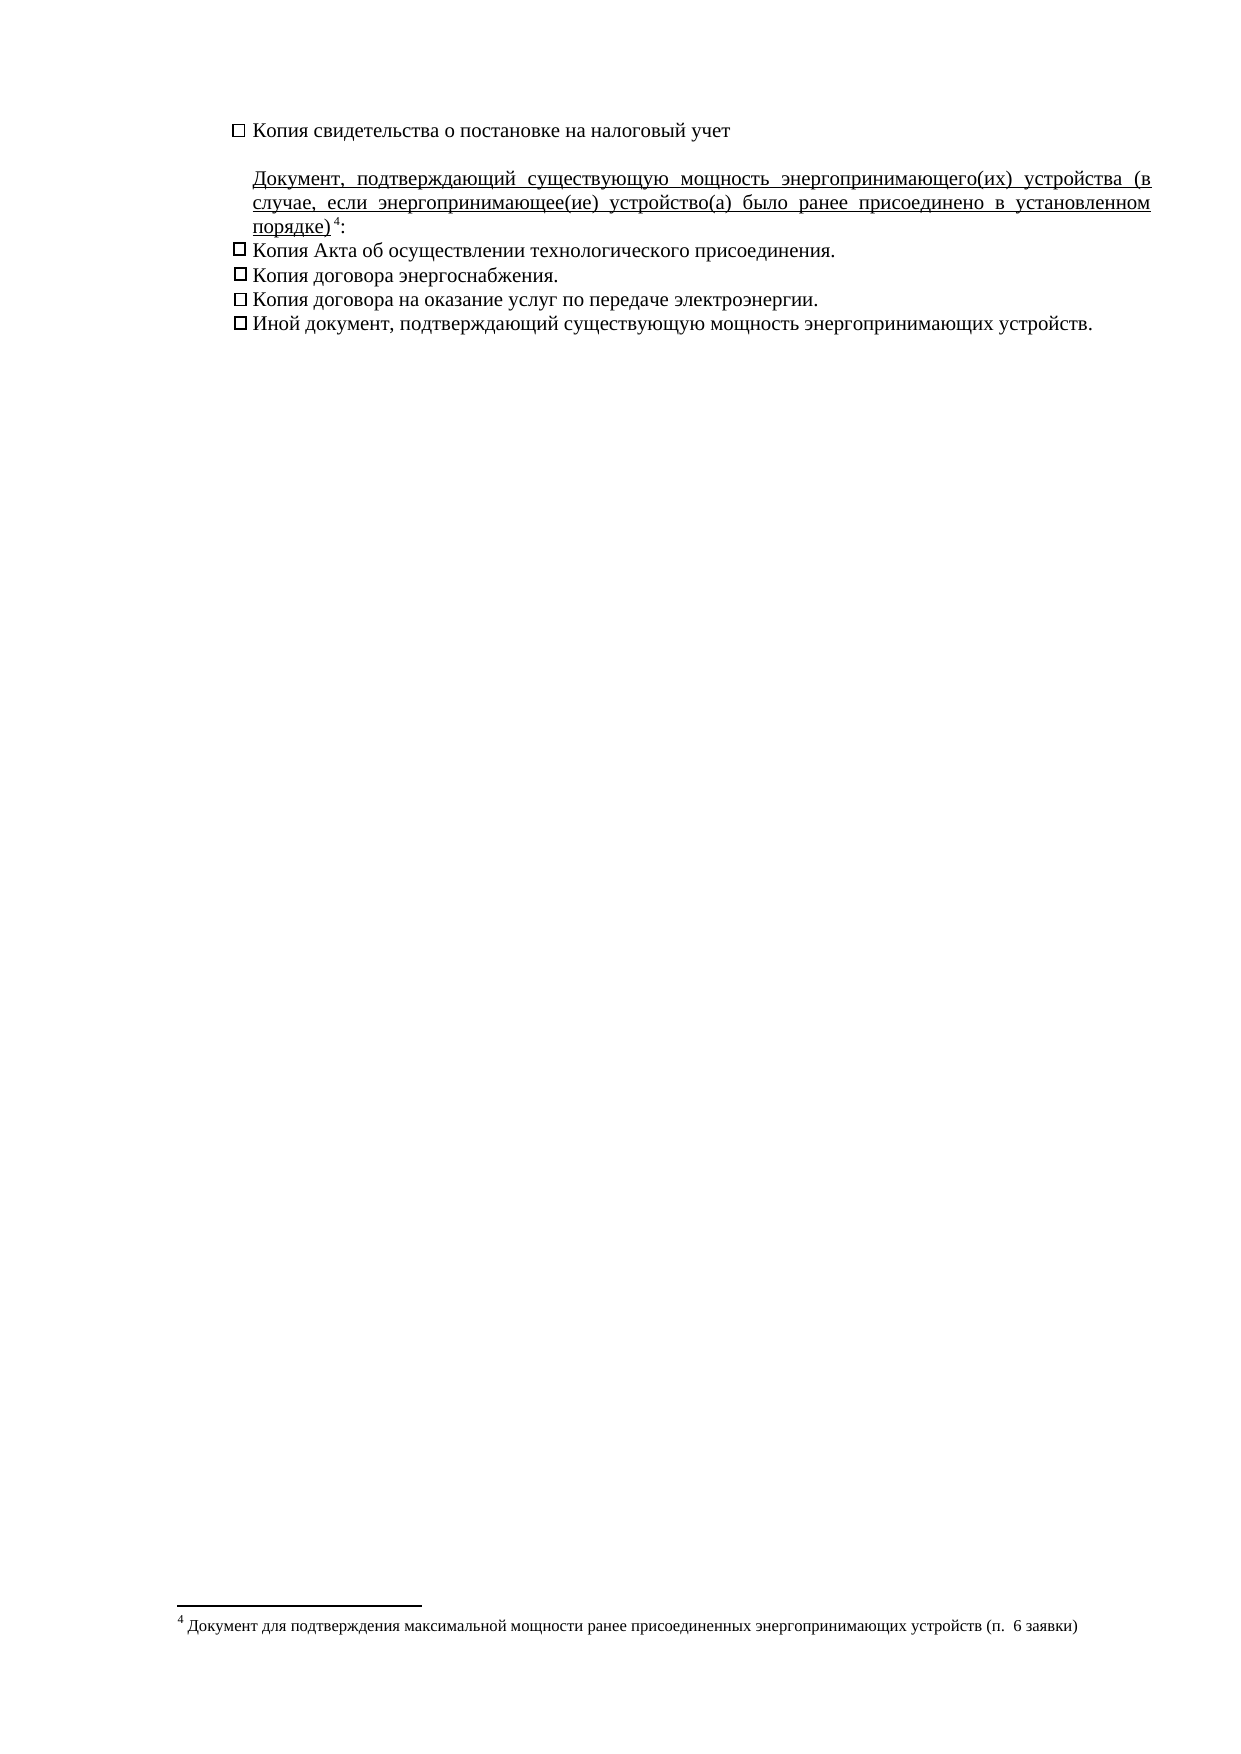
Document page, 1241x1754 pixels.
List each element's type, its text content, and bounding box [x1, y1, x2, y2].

text Копия Акта об осуществлении технологического присоединения. [252, 238, 1152, 262]
text Иной документ, подтверждающий существующую мощность энергопринимающих устройств. [252, 311, 1152, 335]
text Документ, подтверждающий существующую мощность энергопринимающего(их) устройства (в случае, если энергопринимающее(ие) устройство(а) было ранее присоединено в установленном порядке) : [252, 188, 1152, 238]
text Документ, подтверждающий существующую мощность энергопринимающего(их) устройства (в случае, если энергопринимающее(ие) устройство(а) было ранее присоединено в установленном порядке) : [252, 166, 1152, 187]
text Копия свидетельства о постановке на налоговый учет [252, 118, 1152, 142]
text Копия договора энергоснабжения. [252, 262, 1152, 287]
text Копия договора на оказание услуг по передаче электроэнергии. [252, 287, 1152, 311]
